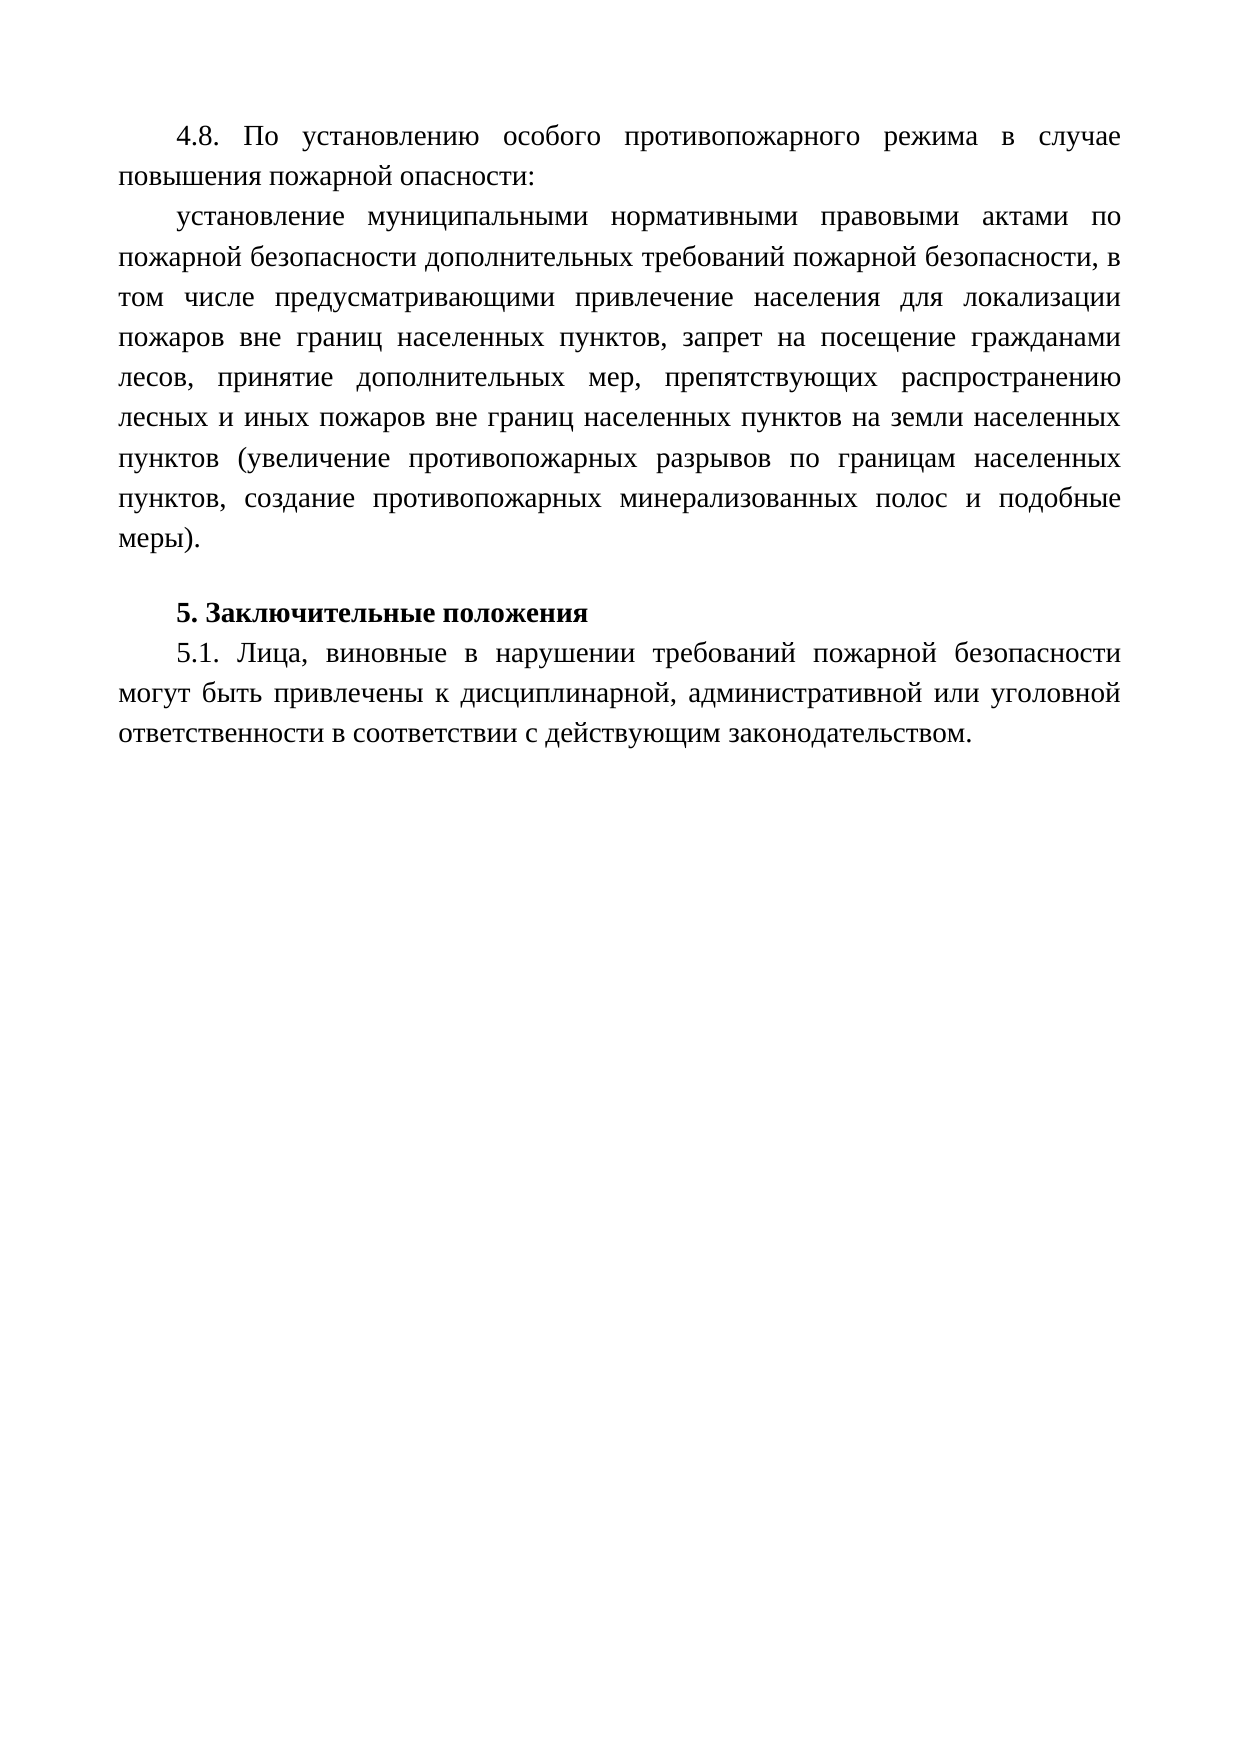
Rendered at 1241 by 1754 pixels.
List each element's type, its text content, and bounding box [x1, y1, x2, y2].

text 4.8. По установлению особого противопожарного режима в случае повышения пожарной опасности: [118, 118, 1122, 192]
text 5. Заключительные положения [118, 595, 1122, 628]
text установление муниципальными нормативными правовыми актами по пожарной безопасности дополнительных требований пожарной безопасности, в том числе предусматривающими привлечение населения для локализации пожаров вне границ населенных пунктов, запрет на посещение гражданами лесов, принятие дополнительных мер, препятствующих распространению лесных и иных пожаров вне границ населенных пунктов на земли населенных пунктов (увеличение противопожарных разрывов по границам населенных пунктов, создание противопожарных минерализованных полос и подобные меры). [118, 198, 1122, 554]
text 5.1. Лица, виновные в нарушении требований пожарной безопасности могут быть привлечены к дисциплинарной, административной или уголовной ответственности в соответствии с действующим законодательством. [118, 635, 1122, 749]
